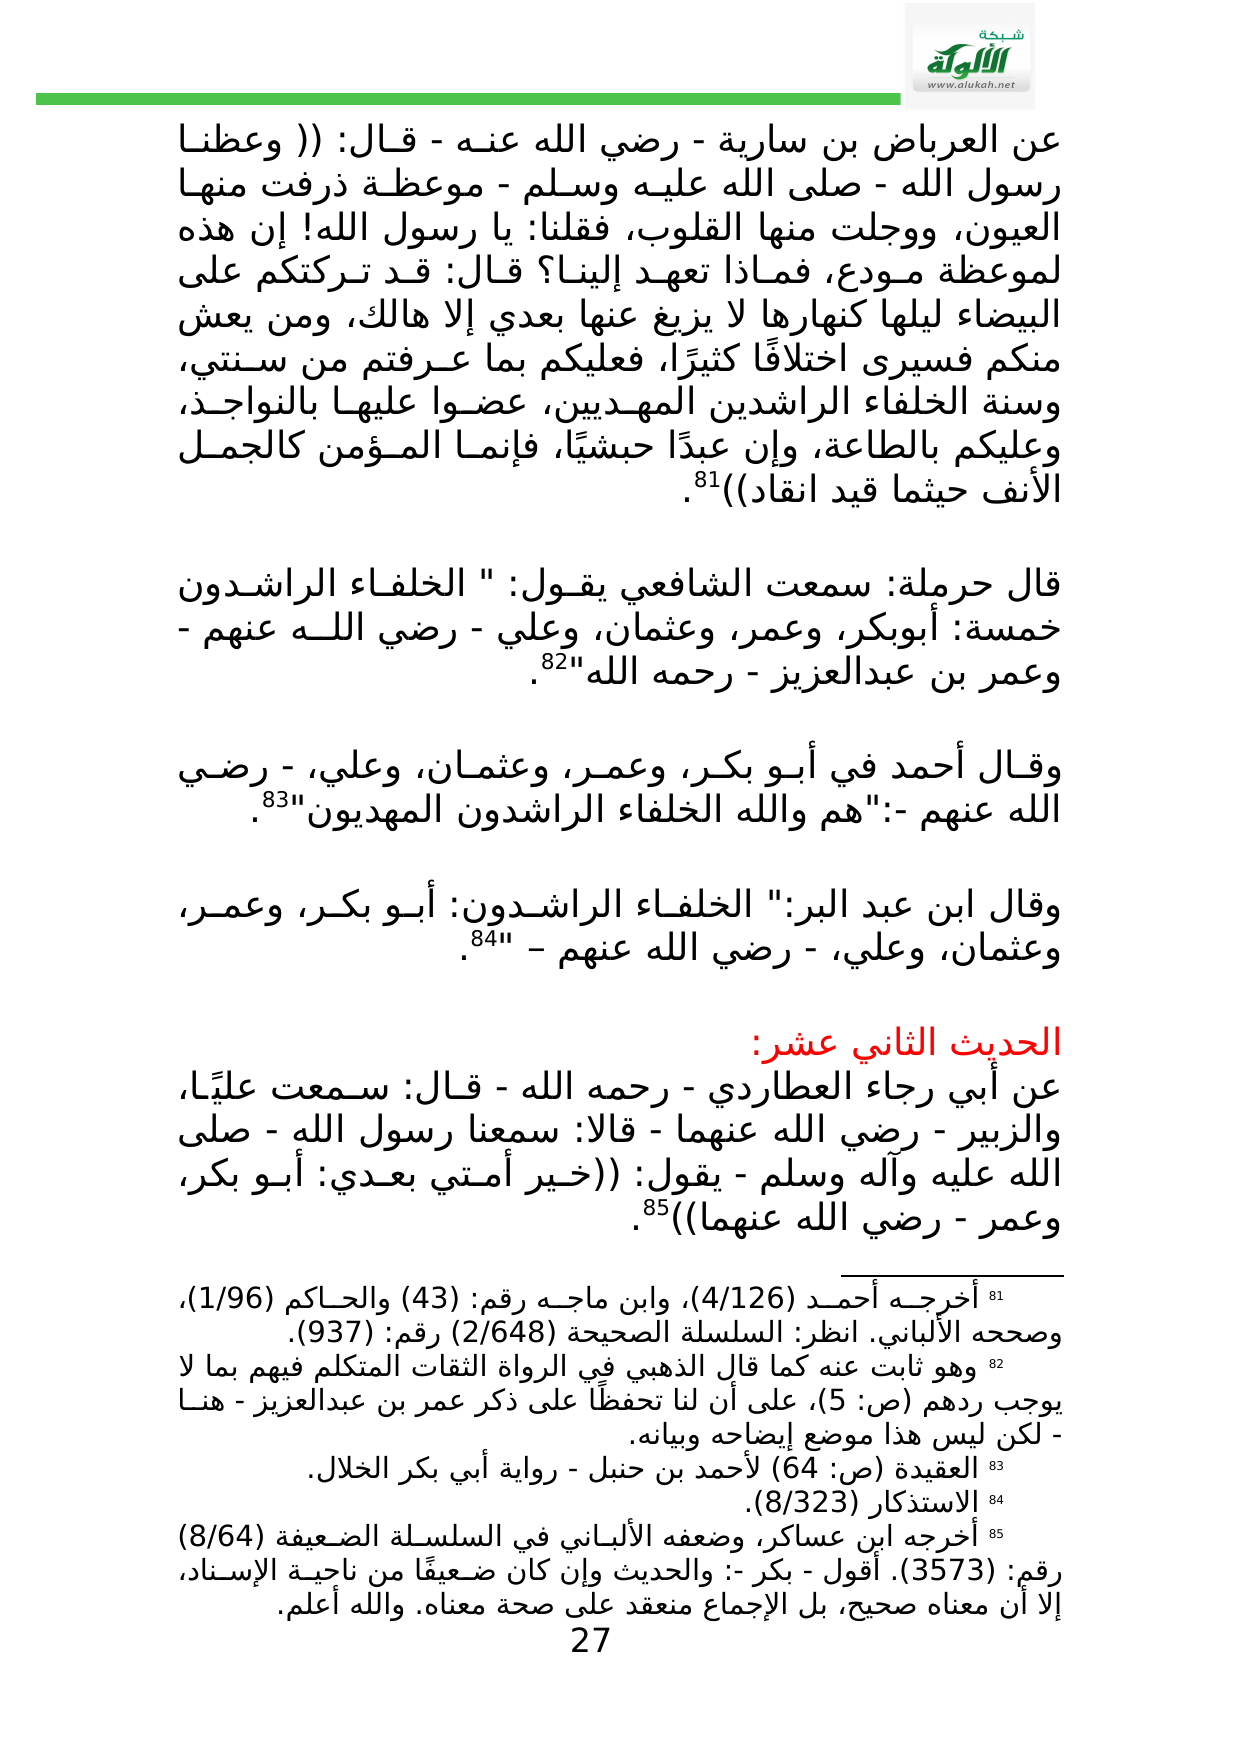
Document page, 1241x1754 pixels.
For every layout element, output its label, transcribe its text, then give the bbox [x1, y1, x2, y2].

text وقال أحمد في أبو بكر، وعمر، وعثمان، وعلي، - رضي الله عنهم -:"هم والله الخلفاء الراشدون المهديون". [177, 744, 1063, 831]
text عن أبي رجاء العطاردي - رحمه الله - قال: سمعت عليًا، والزبير - رضي الله عنهما - قالا: سمعنا رسول الله - صلى الله عليه وآله وسلم - يقول: ((خير أمتي بعدي: أبو بكر، وعمر - رضي الله عنهما)). [177, 1064, 1063, 1239]
text وقال ابن عبد البر:" الخلفاء الراشدون: أبو بكر، وعمر، وعثمان، وعلي، - رضي الله عنهم – ". [177, 882, 1063, 969]
text عن العرباض بن سارية - رضي الله عنه - قال: (( وعظنا رسول الله - صلى الله عليه وسلم - موعظة ذرفت منها العيون، ووجلت منها القلوب، فقلنا: يا رسول الله! إن هذه لموعظة مودع، فماذا تعهد إلينا؟ قال: قد تركتكم على البيضاء ليلها كنهارها لا يزيغ عنها بعدي إلا هالك، ومن يعش منكم فسيرى اختلافًا كثيرًا، فعليكم بما عرفتم من سنتي، وسنة الخلفاء الراشدين المهديين، عضوا عليها بالنواجذ، وعليكم بالطاعة، وإن عبدًا حبشيًا، فإنما المؤمن كالجمل الأنف حيثما قيد انقاد)). [177, 118, 1063, 511]
text الحديث الثاني عشر: [177, 1021, 1063, 1064]
text قال حرملة: سمعت الشافعي يقول: " الخلفاء الراشدون خمسة: أبوبكر، وعمر، وعثمان، وعلي - رضي الله عنهم - وعمر بن عبدالعزيز - رحمه الله". [177, 562, 1063, 693]
